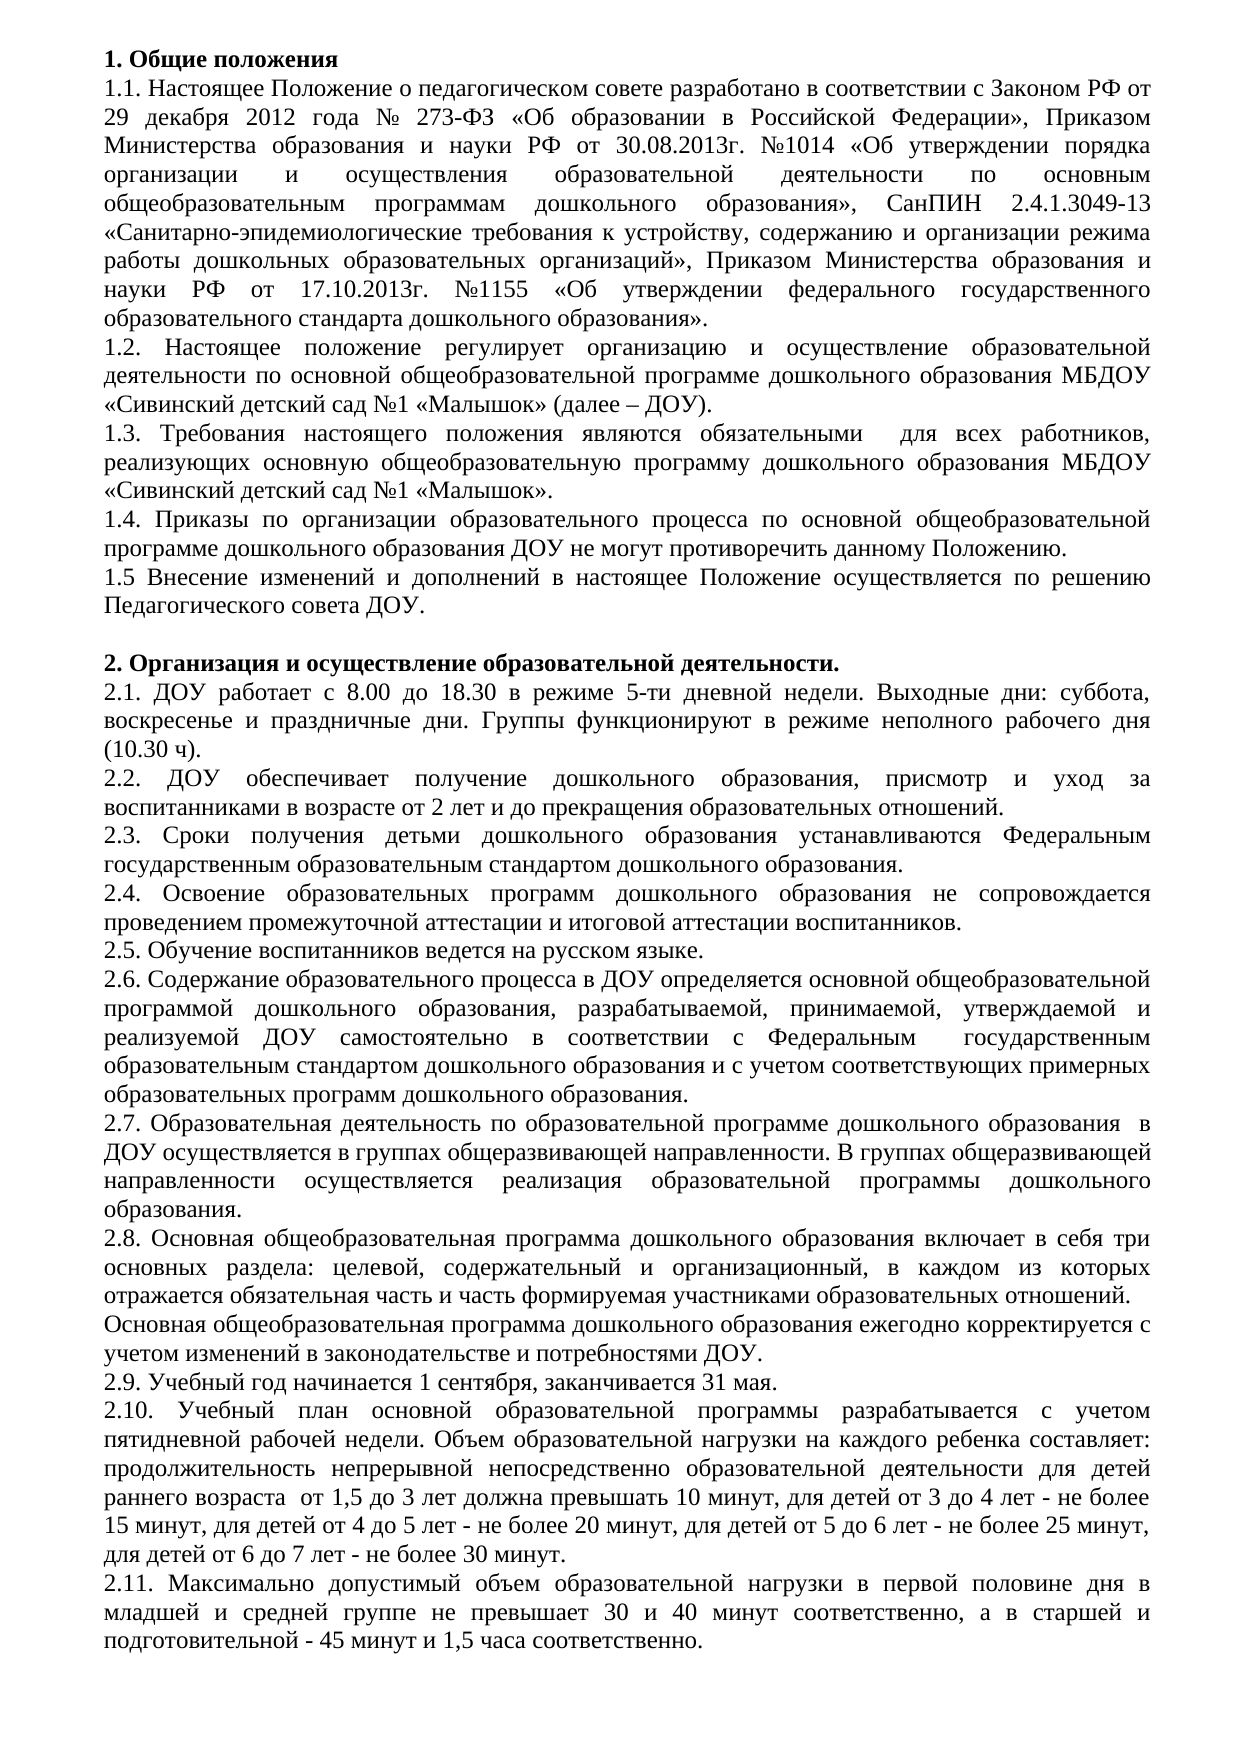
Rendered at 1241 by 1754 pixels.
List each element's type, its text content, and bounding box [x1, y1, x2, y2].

text 2.4. Освоение образовательных программ дошкольного образования не сопровождается проведением промежуточной аттестации и итоговой аттестации воспитанников. [103, 878, 1152, 936]
text 1. Общие положения [103, 44, 1152, 73]
text 1.1. Настоящее Положение о педагогическом совете разработано в соответствии с Законом РФ от 29 декабря 2012 года № 273-ФЗ «Об образовании в Российской Федерации», Приказом Министерства образования и науки РФ от 30.08.2013г. №1014 «Об утверждении порядка организации и осуществления образовательной деятельности по основным общеобразовательным программам дошкольного образования», СанПИН 2.4.1.3049-13 «Санитарно-эпидемиологические требования к устройству, содержанию и организации режима работы дошкольных образовательных организаций», Приказом Министерства образования и науки РФ от 17.10.2013г. №1155 «Об утверждении федерального государственного образовательного стандарта дошкольного образования». [103, 73, 1152, 332]
text Основная общеобразовательная программа дошкольного образования ежегодно корректируется с учетом изменений в законодательстве и потребностями ДОУ. [103, 1309, 1152, 1367]
text 2.6. Содержание образовательного процесса в ДОУ определяется основной общеобразовательной программой дошкольного образования, разрабатываемой, принимаемой, утверждаемой и реализуемой ДОУ самостоятельно в соответствии с Федеральным государственным образовательным стандартом дошкольного образования и с учетом соответствующих примерных образовательных программ дошкольного образования. [103, 964, 1152, 1108]
text 2.2. ДОУ обеспечивает получение дошкольного образования, присмотр и уход за воспитанниками в возрасте от 2 лет и до прекращения образовательных отношений. [103, 763, 1152, 821]
text 1.3. Требования настоящего положения являются обязательными для всех работников, реализующих основную общеобразовательную программу дошкольного образования МБДОУ «Сивинский детский сад №1 «Малышок». [103, 418, 1152, 504]
text 2.9. Учебный год начинается 1 сентября, заканчивается 31 мая. [103, 1367, 1152, 1396]
text 2.10. Учебный план основной образовательной программы разрабатывается с учетом пятидневной рабочей недели. Объем образовательной нагрузки на каждого ребенка составляет: продолжительность непрерывной непосредственно образовательной деятельности для детей раннего возраста от 1,5 до 3 лет должна превышать 10 минут, для детей от 3 до 4 лет - не более 15 минут, для детей от 4 до 5 лет - не более 20 минут, для детей от 5 до 6 лет - не более 25 минут, для детей от 6 до 7 лет - не более 30 минут. [103, 1396, 1152, 1568]
text 1.2. Настоящее положение регулирует организацию и осуществление образовательной деятельности по основной общеобразовательной программе дошкольного образования МБДОУ «Сивинский детский сад №1 «Малышок» (далее – ДОУ). [103, 332, 1152, 418]
text 2.8. Основная общеобразовательная программа дошкольного образования включает в себя три основных раздела: целевой, содержательный и организационный, в каждом из которых отражается обязательная часть и часть формируемая участниками образовательных отношений. [103, 1223, 1152, 1309]
text 2.5. Обучение воспитанников ведется на русском языке. [103, 936, 1152, 964]
text 1.5 Внесение изменений и дополнений в настоящее Положение осуществляется по решению Педагогического совета ДОУ. [103, 562, 1152, 619]
text 2. Организация и осуществление образовательной деятельности. [103, 648, 1152, 677]
text 2.7. Образовательная деятельность по образовательной программе дошкольного образования в ДОУ осуществляется в группах общеразвивающей направленности. В группах общеразвивающей направленности осуществляется реализация образовательной программы дошкольного образования. [103, 1108, 1152, 1223]
text 1.4. Приказы по организации образовательного процесса по основной общеобразовательной программе дошкольного образования ДОУ не могут противоречить данному Положению. [103, 504, 1152, 562]
text 2.11. Максимально допустимый объем образовательной нагрузки в первой половине дня в младшей и средней группе не превышает 30 и 40 минут соответственно, а в старшей и подготовительной - 45 минут и 1,5 часа соответственно. [103, 1568, 1152, 1654]
text 2.3. Сроки получения детьми дошкольного образования устанавливаются Федеральным государственным образовательным стандартом дошкольного образования. [103, 821, 1152, 878]
text 2.1. ДОУ работает с 8.00 до 18.30 в режиме 5-ти дневной недели. Выходные дни: суббота, воскресенье и праздничные дни. Группы функционируют в режиме неполного рабочего дня (10.30 ч). [103, 677, 1152, 763]
